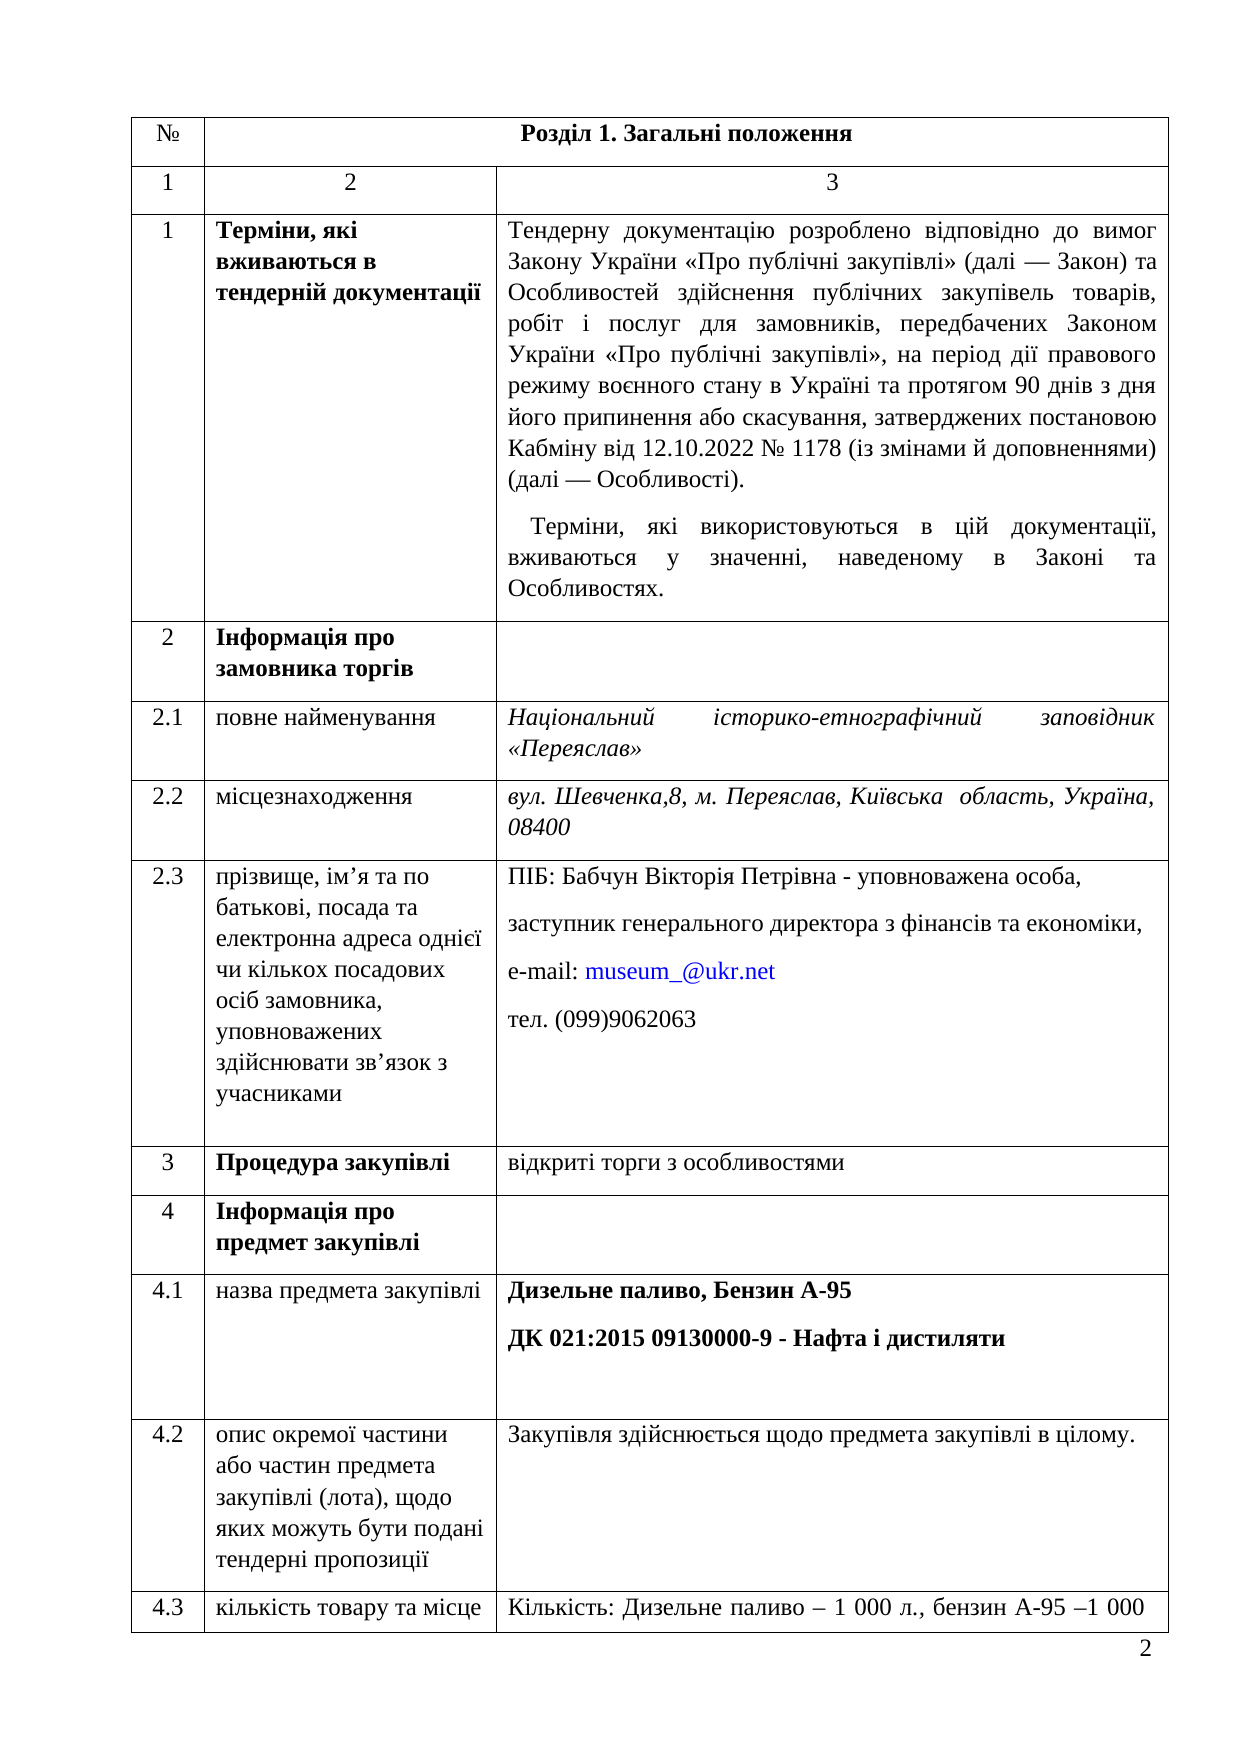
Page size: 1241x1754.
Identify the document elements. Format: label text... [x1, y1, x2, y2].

table_cell [497, 1196, 1168, 1274]
table_cell [497, 622, 1168, 701]
table_cell 1 [132, 215, 204, 621]
table_header Розділ 1. Загальні положення [205, 118, 1168, 166]
table_cell прізвище, ім’я та по батькові, посада та електронна адреса однієї чи кількох посадових осіб замовника, уповноважених здійснювати зв’язок з учасниками [205, 861, 496, 1146]
table_cell 4.2 [132, 1420, 204, 1591]
table_cell вул. Шевченка,8, м. Переяслав, Київська область, Україна, 08400 [497, 781, 1168, 860]
table_cell повне найменування [205, 702, 496, 780]
table_cell опис окремої частини або частин предмета закупівлі (лота), щодо яких можуть бути подані тендерні пропозиції [205, 1420, 496, 1591]
table_cell 3 [497, 167, 1168, 214]
table_cell 4 [132, 1196, 204, 1274]
table_cell відкриті торги з особливостями [497, 1147, 1168, 1195]
table_cell Національний історико-етнографічний заповідник «Переяслав» [497, 702, 1168, 780]
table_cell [205, 1592, 496, 1632]
table_cell 4.1 [132, 1275, 204, 1418]
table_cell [497, 1592, 1168, 1632]
table_cell Закупівля здійснюється щодо предмета закупівлі в цілому. [497, 1420, 1168, 1591]
table_cell 2.1 [132, 702, 204, 780]
table_cell Інформація про предмет закупівлі [205, 1196, 496, 1274]
table_cell 4.3 [132, 1592, 204, 1632]
table_cell місцезнаходження [205, 781, 496, 860]
table_cell 2.2 [132, 781, 204, 860]
table_cell назва предмета закупівлі [205, 1275, 496, 1418]
table_cell 1 [132, 167, 204, 214]
table_cell Тендерну документацію розроблено відповідно до вимог Закону України «Про публічні закупівлі» (далі — Закон) та Особливостей здійснення публічних закупівель товарів, робіт і послуг для замовників, передбачених Законом України «Про публічні закупівлі», на період дії правового режиму воєнного стану в Україні та протягом 90 днів з дня його припинення або скасування, затверджених постановою Кабміну від 12.10.2022 № 1178 (із змінами й доповненнями) (далі — Особливості). Терміни, які використовуються в цій документації, вживаються у значенні, наведеному в Законі та Особливостях. [497, 215, 1168, 621]
table_cell Дизельне паливо, Бензин А-95 ДК 021:2015 09130000-9 - Нафта і дистиляти [497, 1275, 1168, 1418]
table_cell 3 [132, 1147, 204, 1195]
table_cell Терміни, які вживаються в тендерній документації [205, 215, 496, 621]
table_cell 2.3 [132, 861, 204, 1146]
table_header № [132, 118, 204, 166]
table_cell ПІБ: Бабчун Вікторія Петрівна - уповноважена особа, заступник генерального директора з фінансів та економіки, e-mail: museum_@ukr.net тел. (099)9062063 [497, 861, 1168, 1146]
table_cell 2 [205, 167, 496, 214]
table_cell 2 [132, 622, 204, 701]
table_cell Процедура закупівлі [205, 1147, 496, 1195]
table_cell Інформація про замовника торгів [205, 622, 496, 701]
